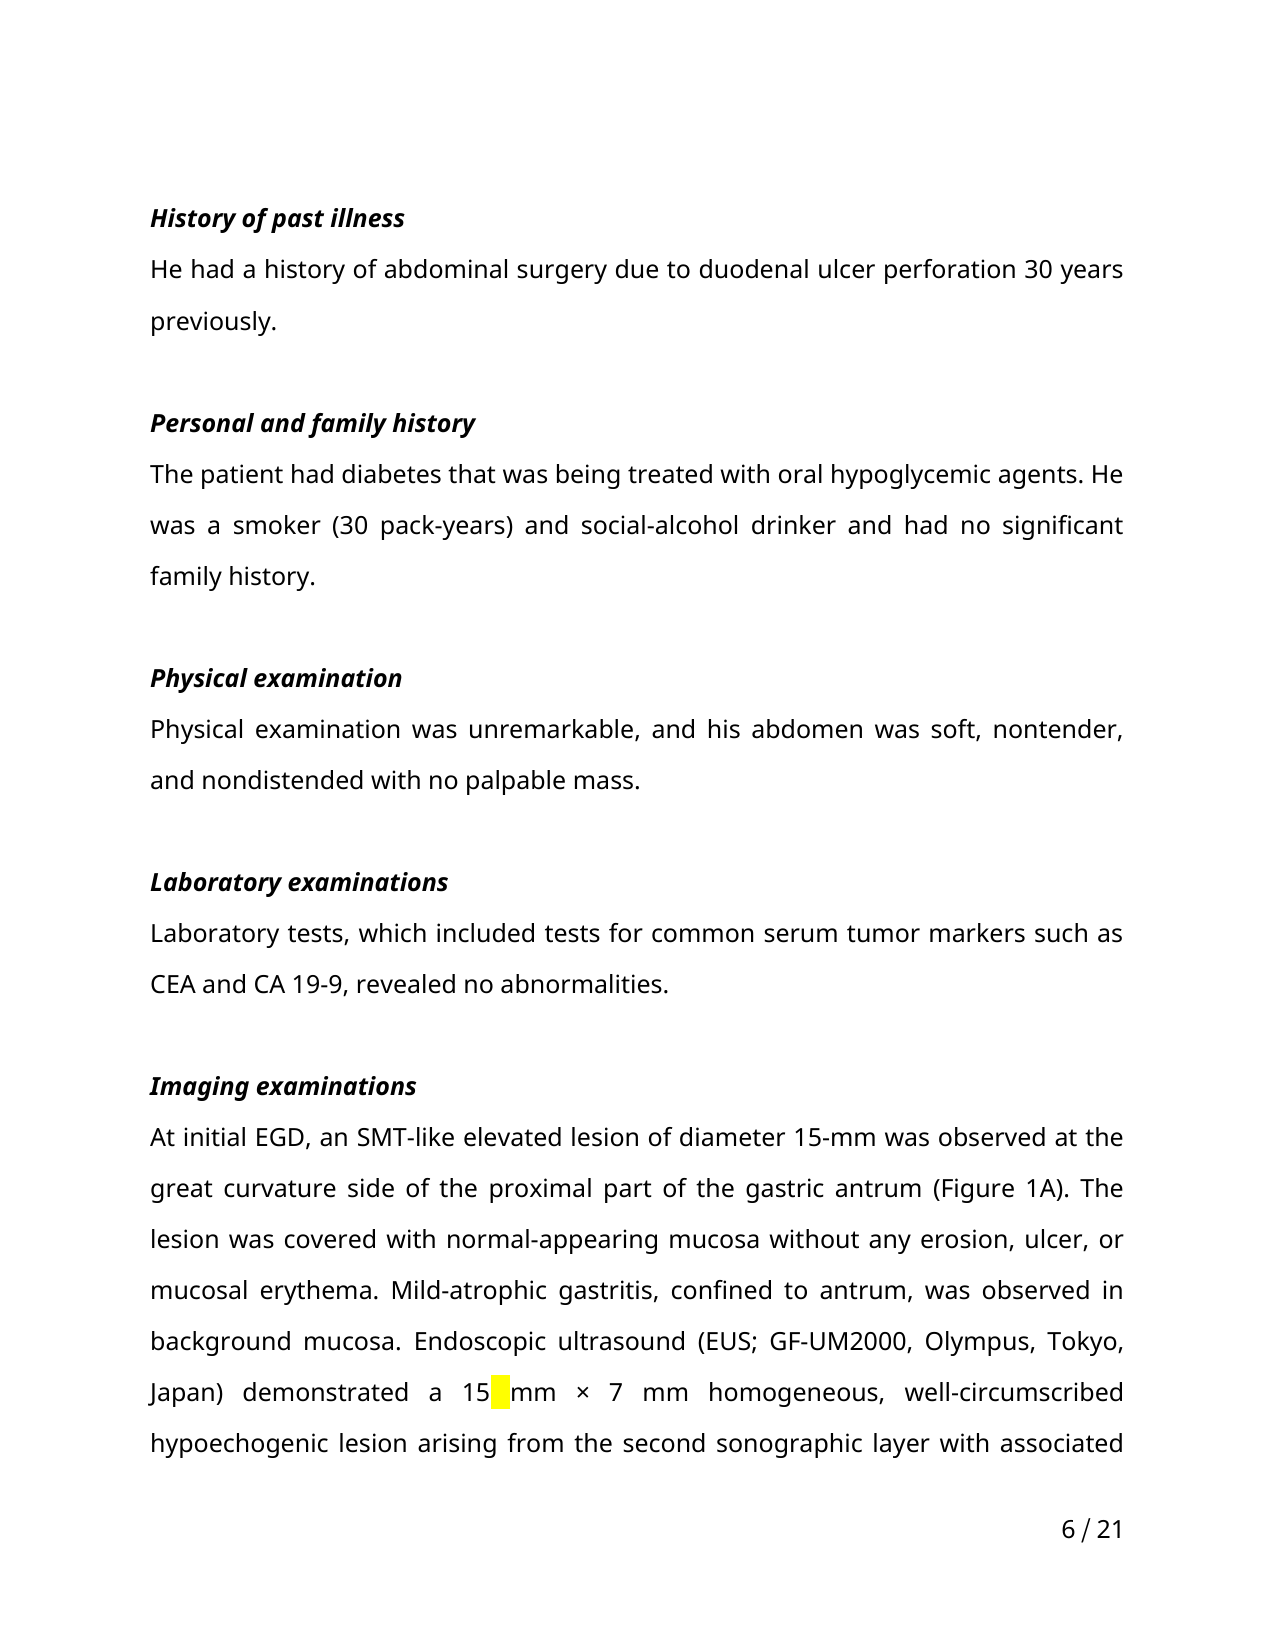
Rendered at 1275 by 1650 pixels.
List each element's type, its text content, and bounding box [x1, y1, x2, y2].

text Imaging examinations [150, 1069, 1125, 1103]
text Personal and family history [150, 405, 1125, 439]
text Physical examination was unremarkable, and his abdomen was soft, nontender, and nondistended with no palpable mass. [150, 711, 1125, 797]
text He had a history of abdominal surgery due to duodenal ulcer perforation 30 years previously. [150, 252, 1125, 337]
text Laboratory examinations [150, 864, 1125, 899]
text Physical examination [150, 660, 1125, 694]
text The patient had diabetes that was being treated with oral hypoglycemic agents. He was a smoker (30 pack-years) and social-alcohol drinker and had no significant family history. [150, 456, 1125, 592]
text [150, 1120, 1125, 1460]
text History of past illness [150, 201, 1125, 235]
text Laboratory tests, which included tests for common serum tumor markers such as CEA and CA 19-9, revealed no abnormalities. [150, 916, 1125, 1001]
